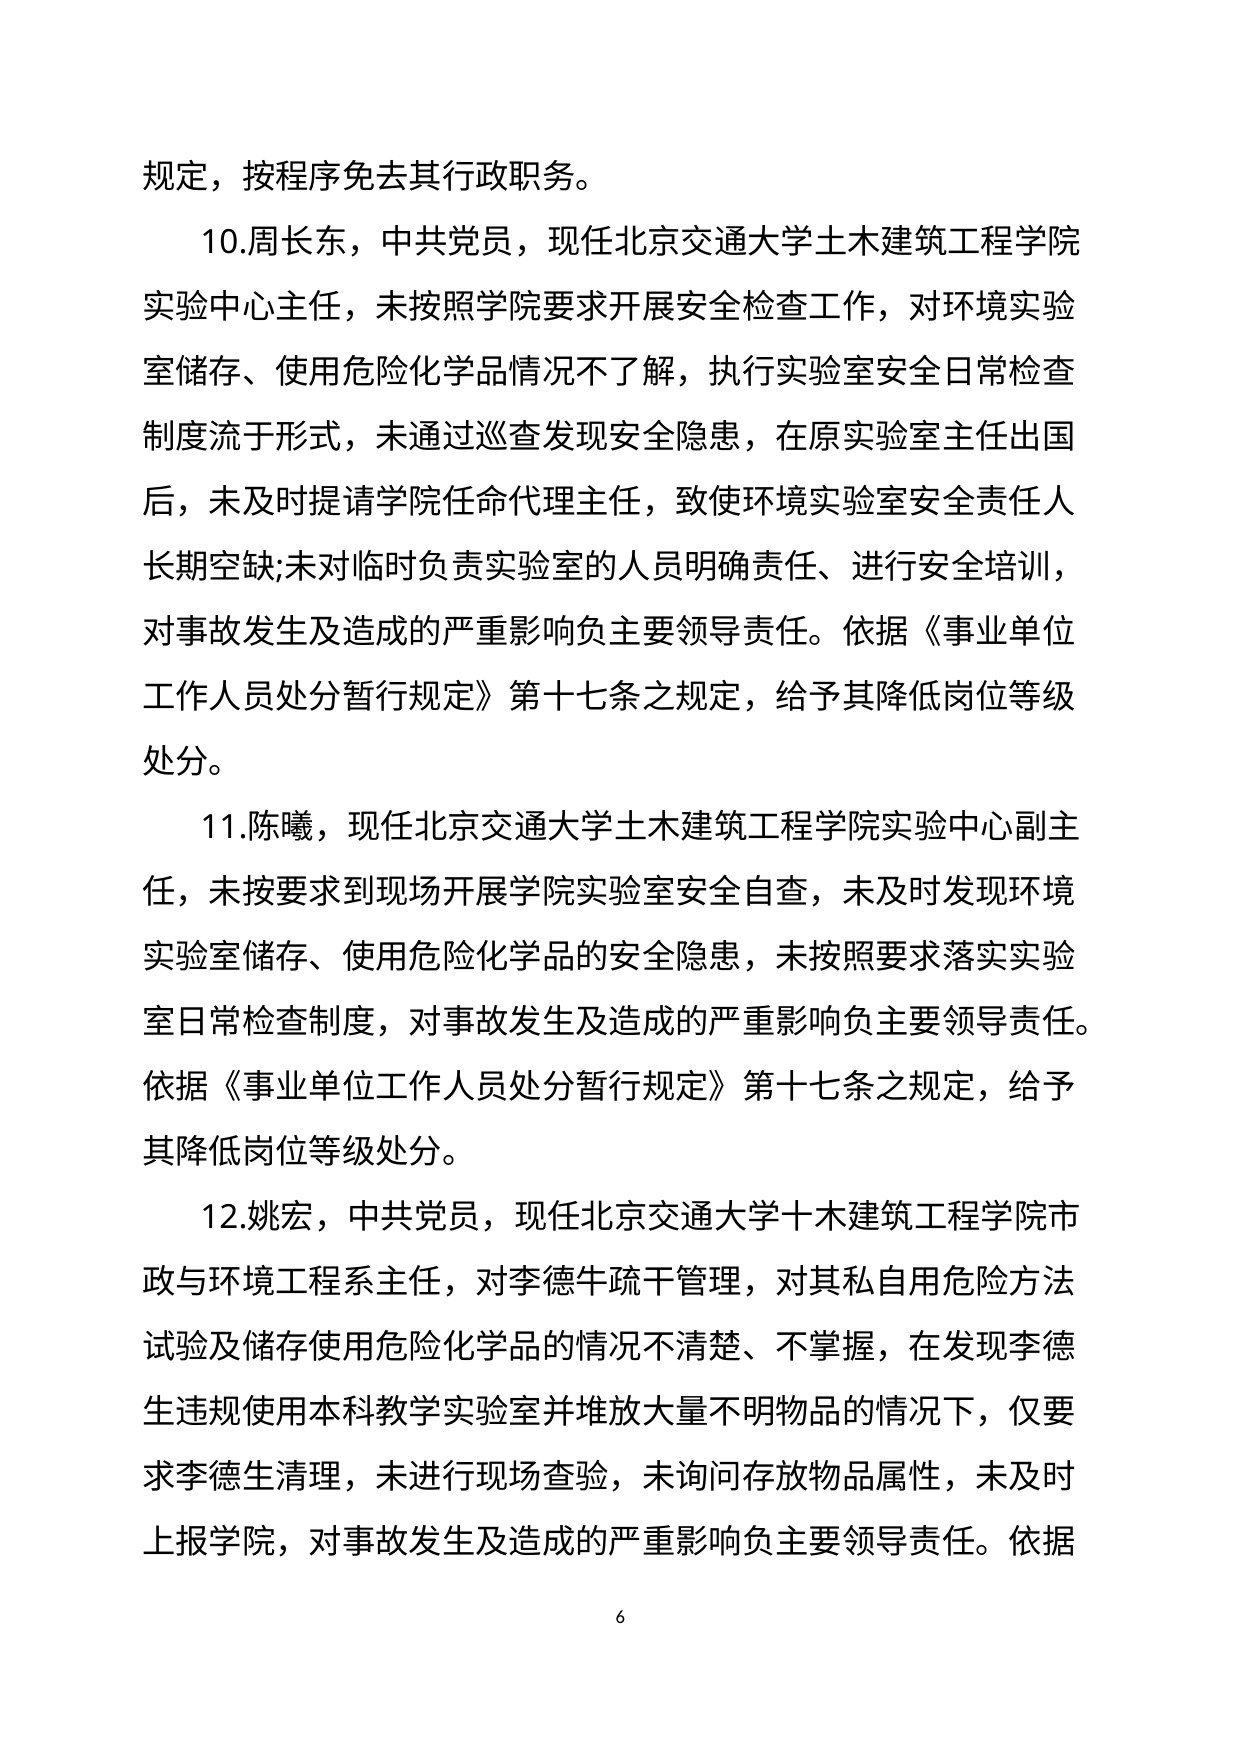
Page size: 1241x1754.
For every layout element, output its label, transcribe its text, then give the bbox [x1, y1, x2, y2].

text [142, 1182, 1098, 1572]
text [142, 142, 1098, 207]
text 11.陈曦，现任北京交通大学土木建筑工程学院实验中心副主任，未按要求到现场开展学院实验室安全自查，未及时发现环境实验室储存、使用危险化学品的安全隐患，未按照要求落实实验室日常检查制度，对事故发生及造成的严重影响负主要领导责任。依据《事业单位工作人员处分暂行规定》第十七条之规定，给予其降低岗位等级处分。 [142, 792, 1098, 1182]
text 10.周长东，中共党员，现任北京交通大学土木建筑工程学院实验中心主任，未按照学院要求开展安全检查工作，对环境实验室储存、使用危险化学品情况不了解，执行实验室安全日常检查制度流于形式，未通过巡查发现安全隐患，在原实验室主任出国后，未及时提请学院任命代理主任，致使环境实验室安全责任人长期空缺;未对临时负责实验室的人员明确责任、进行安全培训，对事故发生及造成的严重影响负主要领导责任。依据《事业单位工作人员处分暂行规定》第十七条之规定，给予其降低岗位等级处分。 [142, 207, 1098, 792]
